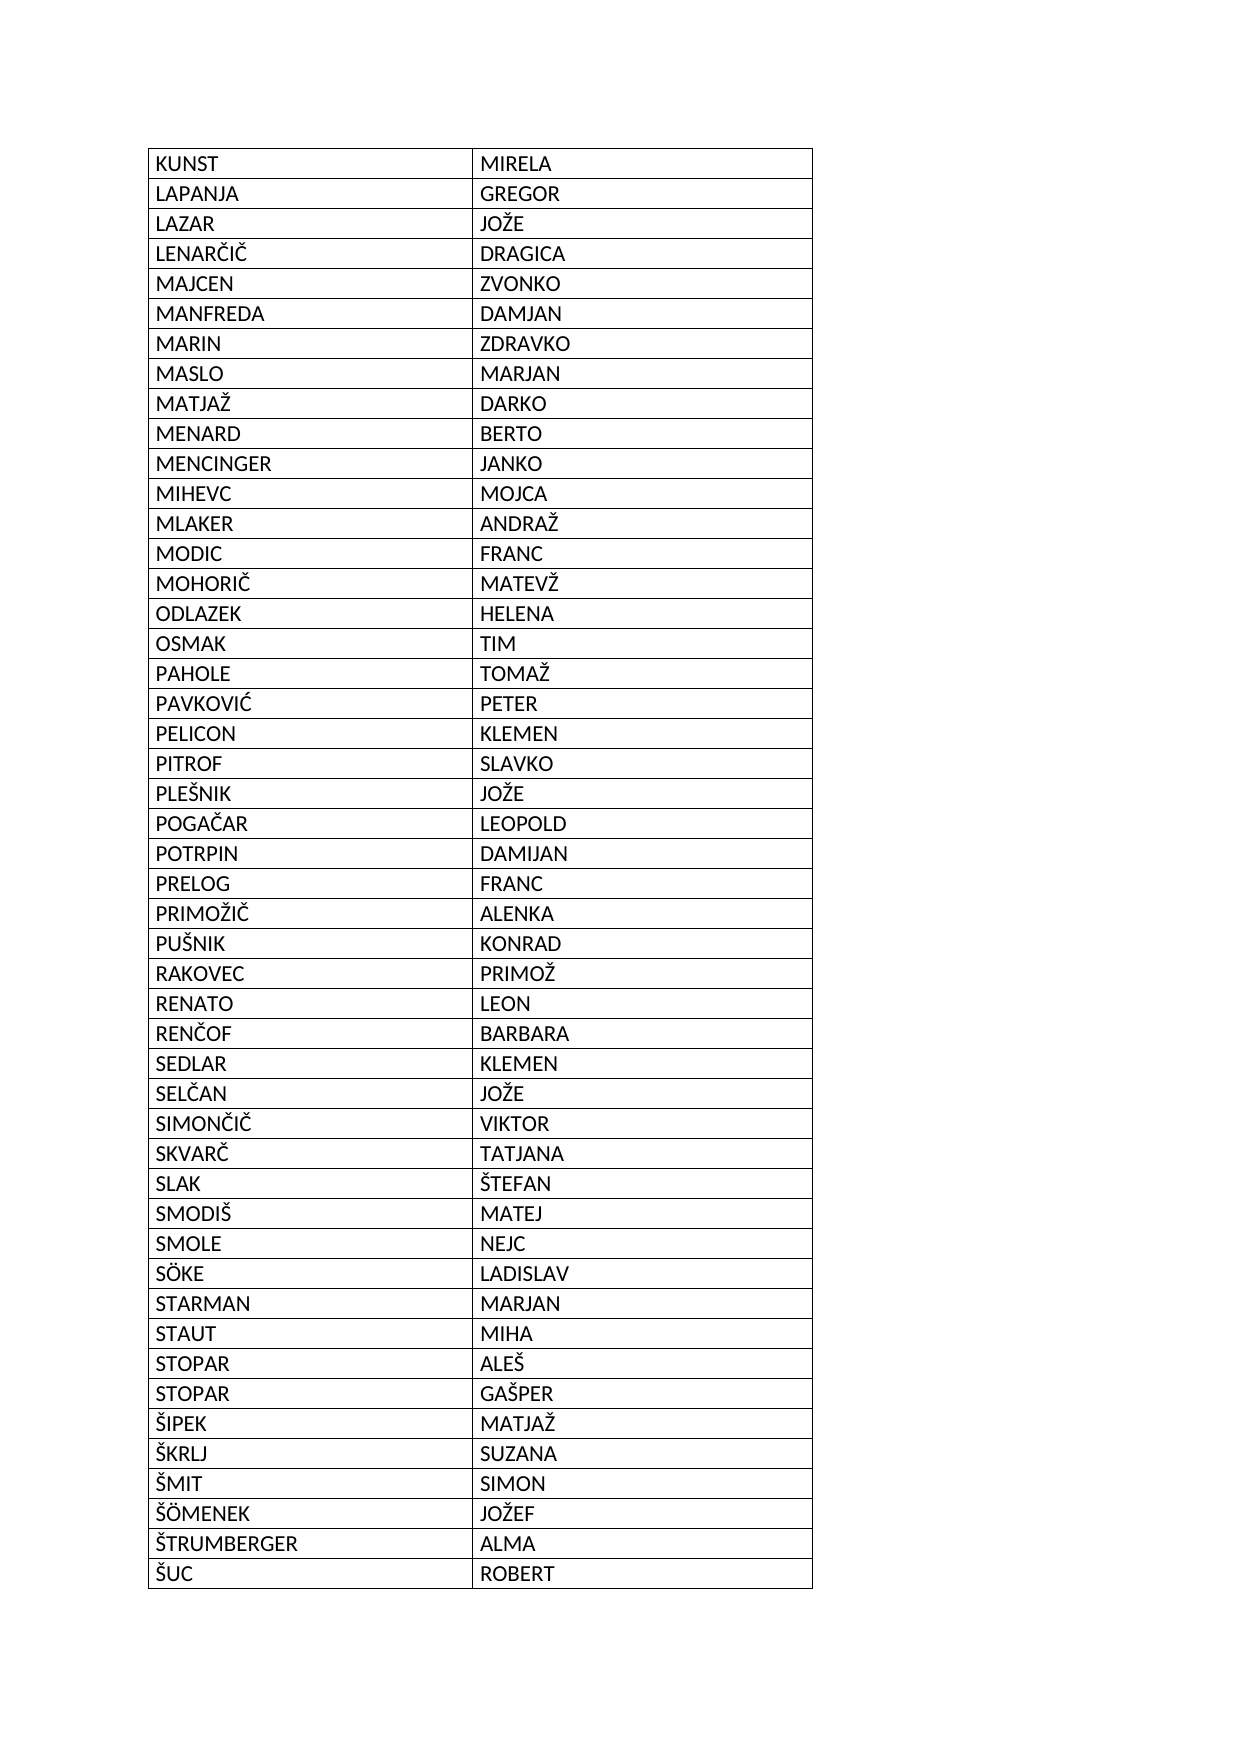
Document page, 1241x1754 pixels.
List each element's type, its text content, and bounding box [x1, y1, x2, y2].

table_cell GREGOR [473, 179, 812, 208]
table_cell ROBERT [473, 1559, 812, 1588]
table_cell SLAK [149, 1169, 472, 1198]
table_cell ŠIPEK [149, 1409, 472, 1438]
table_cell ŠTRUMBERGER [149, 1529, 472, 1558]
table_cell ŠMIT [149, 1469, 472, 1498]
table_cell MARJAN [473, 359, 812, 388]
table_cell ZVONKO [473, 269, 812, 298]
table_cell POTRPIN [149, 839, 472, 868]
table_cell PETER [473, 689, 812, 718]
table_cell MIHA [473, 1319, 812, 1348]
table_cell LADISLAV [473, 1259, 812, 1288]
table_cell DAMJAN [473, 299, 812, 328]
table_cell FRANC [473, 869, 812, 898]
table_cell BARBARA [473, 1019, 812, 1048]
table_cell SELČAN [149, 1079, 472, 1108]
table_cell PELICON [149, 719, 472, 748]
table_cell MARJAN [473, 1289, 812, 1318]
table_cell MOHORIČ [149, 569, 472, 598]
table_cell JOŽEF [473, 1499, 812, 1528]
table_cell ODLAZEK [149, 599, 472, 628]
table_cell DAMIJAN [473, 839, 812, 868]
table_cell ŠTEFAN [473, 1169, 812, 1198]
table_cell OSMAK [149, 629, 472, 658]
table_cell SEDLAR [149, 1049, 472, 1078]
table_cell KLEMEN [473, 719, 812, 748]
table_cell VIKTOR [473, 1109, 812, 1138]
table_cell PRIMOŽ [473, 959, 812, 988]
table_cell MODIC [149, 539, 472, 568]
table_cell FRANC [473, 539, 812, 568]
table_cell MOJCA [473, 479, 812, 508]
table_cell SIMON [473, 1469, 812, 1498]
table_cell MARIN [149, 329, 472, 358]
table_cell DARKO [473, 389, 812, 418]
table_cell DRAGICA [473, 239, 812, 268]
table_cell STOPAR [149, 1379, 472, 1408]
table_cell RENČOF [149, 1019, 472, 1048]
table_cell ŠUC [149, 1559, 472, 1588]
table_cell SUZANA [473, 1439, 812, 1468]
table_cell STARMAN [149, 1289, 472, 1318]
table_cell PRIMOŽIČ [149, 899, 472, 928]
table_cell MATEVŽ [473, 569, 812, 598]
table_cell JOŽE [473, 779, 812, 808]
table_cell MATJAŽ [473, 1409, 812, 1438]
table_cell TOMAŽ [473, 659, 812, 688]
table_cell SMOLE [149, 1229, 472, 1258]
table_cell JOŽE [473, 1079, 812, 1108]
table_cell HELENA [473, 599, 812, 628]
table_cell POGAČAR [149, 809, 472, 838]
table_cell PUŠNIK [149, 929, 472, 958]
table_cell NEJC [473, 1229, 812, 1258]
table_cell ANDRAŽ [473, 509, 812, 538]
table_cell ŠÖMENEK [149, 1499, 472, 1528]
table_cell RAKOVEC [149, 959, 472, 988]
table_cell GAŠPER [473, 1379, 812, 1408]
table_cell LEON [473, 989, 812, 1018]
table_cell SLAVKO [473, 749, 812, 778]
table_cell TIM [473, 629, 812, 658]
table_cell KLEMEN [473, 1049, 812, 1078]
table_cell TATJANA [473, 1139, 812, 1168]
table_cell PITROF [149, 749, 472, 778]
table_cell BERTO [473, 419, 812, 448]
table_cell PRELOG [149, 869, 472, 898]
table_cell MENARD [149, 419, 472, 448]
table_cell ALENKA [473, 899, 812, 928]
table_cell MIRELA [473, 149, 812, 178]
table_cell MENCINGER [149, 449, 472, 478]
table_cell LEOPOLD [473, 809, 812, 838]
table_cell MAJCEN [149, 269, 472, 298]
table_cell PAVKOVIĆ [149, 689, 472, 718]
table_cell SÖKE [149, 1259, 472, 1288]
table_cell MASLO [149, 359, 472, 388]
table_cell MLAKER [149, 509, 472, 538]
table_cell KONRAD [473, 929, 812, 958]
table_cell LAZAR [149, 209, 472, 238]
table_cell MATJAŽ [149, 389, 472, 418]
table_cell STOPAR [149, 1349, 472, 1378]
table_cell MATEJ [473, 1199, 812, 1228]
table_cell SKVARČ [149, 1139, 472, 1168]
table_cell ALMA [473, 1529, 812, 1558]
table_cell PAHOLE [149, 659, 472, 688]
table_cell KUNST [149, 149, 472, 178]
table_cell SIMONČIČ [149, 1109, 472, 1138]
table_cell MIHEVC [149, 479, 472, 508]
table_cell LENARČIČ [149, 239, 472, 268]
table_cell MANFREDA [149, 299, 472, 328]
table_cell PLEŠNIK [149, 779, 472, 808]
table_cell RENATO [149, 989, 472, 1018]
table_cell ALEŠ [473, 1349, 812, 1378]
table_cell JOŽE [473, 209, 812, 238]
table_cell SMODIŠ [149, 1199, 472, 1228]
table_cell JANKO [473, 449, 812, 478]
table_cell ZDRAVKO [473, 329, 812, 358]
table_cell LAPANJA [149, 179, 472, 208]
table_cell STAUT [149, 1319, 472, 1348]
table_cell ŠKRLJ [149, 1439, 472, 1468]
